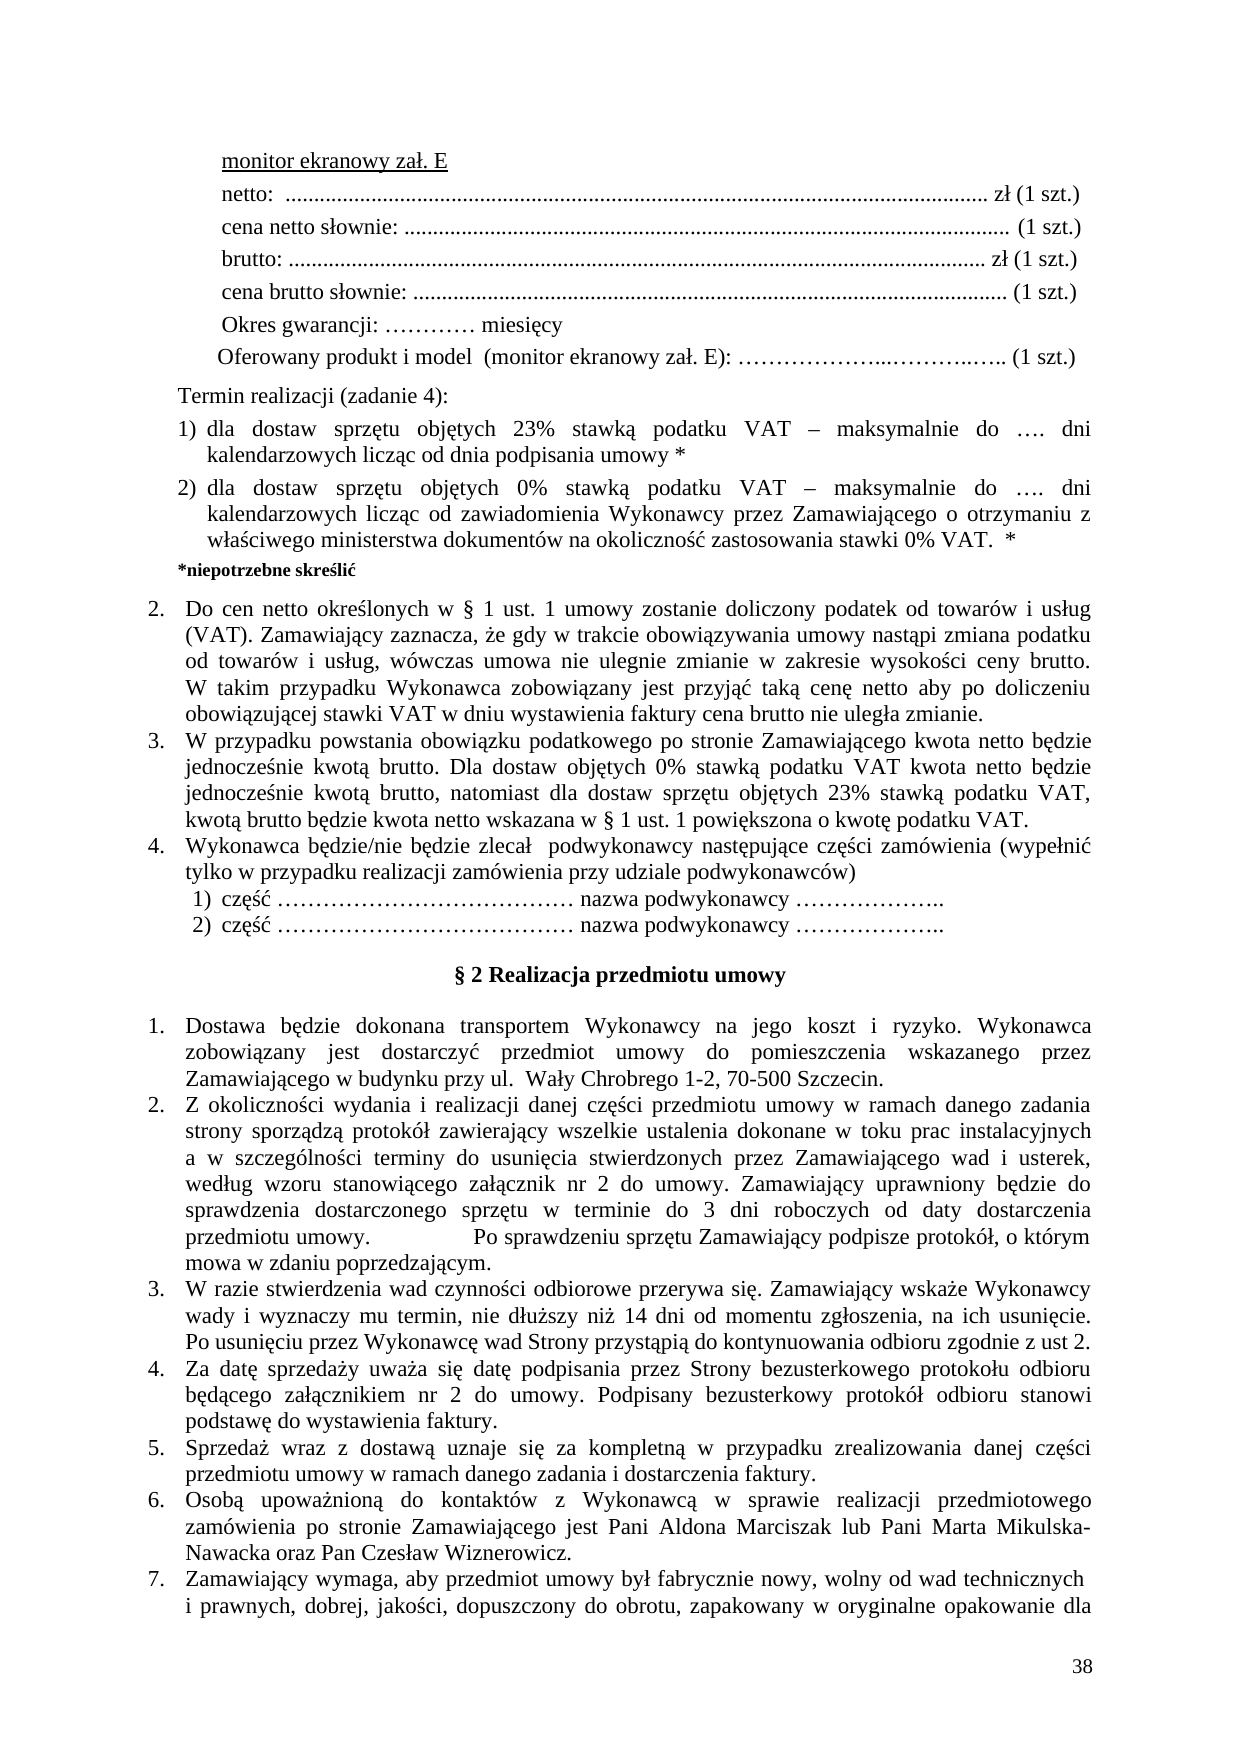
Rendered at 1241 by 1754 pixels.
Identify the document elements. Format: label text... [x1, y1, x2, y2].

text Okres gwarancji: ………… miesięcy [221, 311, 1093, 337]
list W przypadku powstania obowiązku podatkowego po stronie Zamawiającego kwota netto będzie jednocześnie kwotą brutto. Dla dostaw objętych 0% stawką podatku VAT kwota netto będzie jednocześnie kwotą brutto, natomiast dla dostaw sprzętu objętych 23% stawką podatku VAT, kwotą brutto będzie kwota netto wskazana w § 1 ust. 1 powiększona o kwotę podatku VAT. [148, 727, 1093, 832]
list W razie stwierdzenia wad czynności odbiorowe przerywa się. Zamawiający wskaże Wykonawcy wady i wyznaczy mu termin, nie dłuższy niż 14 dni od momentu zgłoszenia, na ich usunięcie. Po usunięciu przez Wykonawcę wad Strony przystąpią do kontynuowania odbioru zgodnie z ust 2. [148, 1276, 1093, 1354]
text cena brutto słownie: ........................................................................................................ (1 szt.) [221, 278, 1093, 304]
text 1) dla dostaw sprzętu objętych 23% stawką podatku VAT – maksymalnie do …. dni kalendarzowych licząc od dnia podpisania umowy * [177, 415, 1093, 467]
list część ………………………………… nazwa podwykonawcy ……………….. [192, 911, 1093, 937]
text *niepotrzebne skreślić [148, 559, 1093, 581]
text Termin realizacji (zadanie 4): [177, 382, 1093, 408]
text § 2 Realizacja przedmiotu umowy [148, 962, 1093, 988]
list Z okoliczności wydania i realizacji danej części przedmiotu umowy w ramach danego zadania strony sporządzą protokół zawierający wszelkie ustalenia dokonane w toku prac instalacyjnych a w szczególności terminy do usunięcia stwierdzonych przez Zamawiającego wad i usterek, według wzoru stanowiącego załącznik nr 2 do umowy. Zamawiający uprawniony będzie do sprawdzenia dostarczonego sprzętu w terminie do 3 dni roboczych od daty dostarczenia przedmiotu umowy. Po sprawdzeniu sprzętu Zamawiający podpisze protokół, o którym mowa w zdaniu poprzedzającym. [148, 1091, 1093, 1276]
text monitor ekranowy zał. E [221, 148, 1093, 174]
list Wykonawca będzie/nie będzie zlecał podwykonawcy następujące części zamówienia (wypełnić tylko w przypadku realizacji zamówienia przy udziale podwykonawców) [148, 832, 1093, 885]
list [148, 1565, 1093, 1618]
text netto: ........................................................................................................................... zł (1 szt.) [221, 180, 1093, 207]
text cena netto słownie: .......................................................................................................... (1 szt.) [221, 213, 1093, 239]
list Osobą upoważnioną do kontaktów z Wykonawcą w sprawie realizacji przedmiotowego zamówienia po stronie Zamawiającego jest Pani Aldona Marciszak lub Pani Marta Mikulska-Nawacka oraz Pan Czesław Wiznerowicz. [148, 1486, 1093, 1565]
list Sprzedaż wraz z dostawą uznaje się za kompletną w przypadku zrealizowania danej części przedmiotu umowy w ramach danego zadania i dostarczenia faktury. [148, 1434, 1093, 1486]
text Oferowany produkt i model (monitor ekranowy zał. E): ………………...………..….. (1 szt.) [148, 343, 1093, 369]
text 2) dla dostaw sprzętu objętych 0% stawką podatku VAT – maksymalnie do …. dni kalendarzowych licząc od zawiadomienia Wykonawcy przez Zamawiającego o otrzymaniu z właściwego ministerstwa dokumentów na okoliczność zastosowania stawki 0% VAT. * [177, 474, 1093, 553]
list Dostawa będzie dokonana transportem Wykonawcy na jego koszt i ryzyko. Wykonawca zobowiązany jest dostarczyć przedmiot umowy do pomieszczenia wskazanego przez Zamawiającego w budynku przy ul. Wały Chrobrego 1-2, 70-500 Szczecin. [148, 1012, 1093, 1091]
list część ………………………………… nazwa podwykonawcy ……………….. [192, 885, 1093, 911]
list Za datę sprzedaży uważa się datę podpisania przez Strony bezusterkowego protokołu odbioru będącego załącznikiem nr 2 do umowy. Podpisany bezusterkowy protokół odbioru stanowi podstawę do wystawienia faktury. [148, 1354, 1093, 1434]
list Do cen netto określonych w § 1 ust. 1 umowy zostanie doliczony podatek od towarów i usług (VAT). Zamawiający zaznacza, że gdy w trakcie obowiązywania umowy nastąpi zmiana podatku od towarów i usług, wówczas umowa nie ulegnie zmianie w zakresie wysokości ceny brutto. W takim przypadku Wykonawca zobowiązany jest przyjąć taką cenę netto aby po doliczeniu obowiązującej stawki VAT w dniu wystawienia faktury cena brutto nie uległa zmianie. [148, 595, 1093, 727]
text brutto: .......................................................................................................................... zł (1 szt.) [221, 245, 1093, 272]
